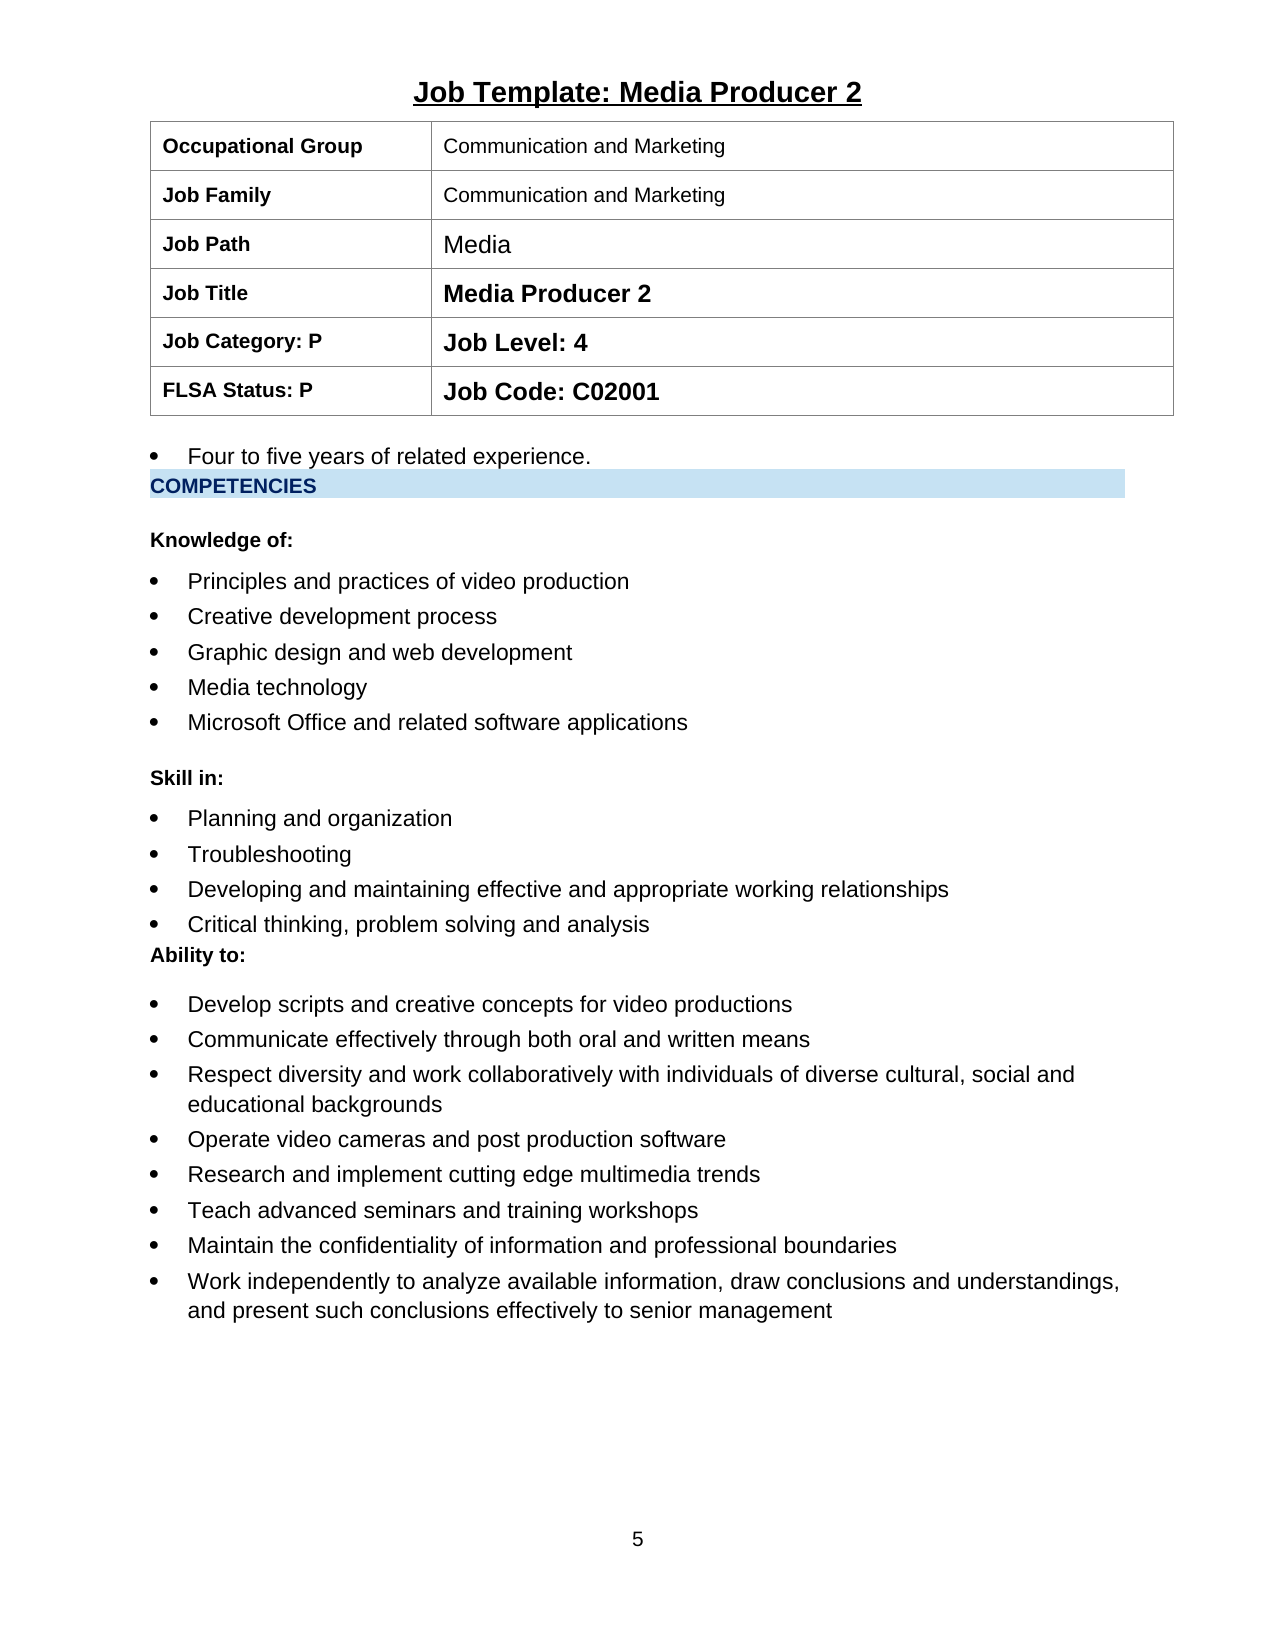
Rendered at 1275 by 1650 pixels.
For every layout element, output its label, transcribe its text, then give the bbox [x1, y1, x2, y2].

list Principles and practices of video production [150, 565, 1125, 594]
list Creative development process [150, 600, 1125, 629]
list Teach advanced seminars and training workshops [150, 1194, 1125, 1223]
list Work independently to analyze available information, draw conclusions and understandings, and present such conclusions effectively to senior management [150, 1265, 1125, 1323]
list Developing and maintaining effective and appropriate working relationships [150, 873, 1125, 902]
list Research and implement cutting edge multimedia trends [150, 1158, 1125, 1188]
text Skill in: [150, 761, 1125, 790]
list Troubleshooting [150, 838, 1125, 867]
text Ability to: [150, 938, 1125, 967]
list Four to five years of related experience. [150, 440, 1125, 469]
list Communicate effectively through both oral and written means [150, 1023, 1125, 1052]
list Maintain the confidentiality of information and professional boundaries [150, 1229, 1125, 1258]
list Media technology [150, 671, 1125, 700]
list Graphic design and web development [150, 636, 1125, 665]
list Respect diversity and work collaboratively with individuals of diverse cultural, social and educational backgrounds [150, 1058, 1125, 1117]
list Microsoft Office and related software applications [150, 706, 1125, 736]
text Knowledge of: [150, 523, 1125, 552]
list Planning and organization [150, 802, 1125, 831]
list Operate video cameras and post production software [150, 1123, 1125, 1152]
text COMPETENCIES [150, 469, 1125, 498]
list Critical thinking, problem solving and analysis [150, 908, 1125, 938]
list Develop scripts and creative concepts for video productions [150, 988, 1125, 1017]
